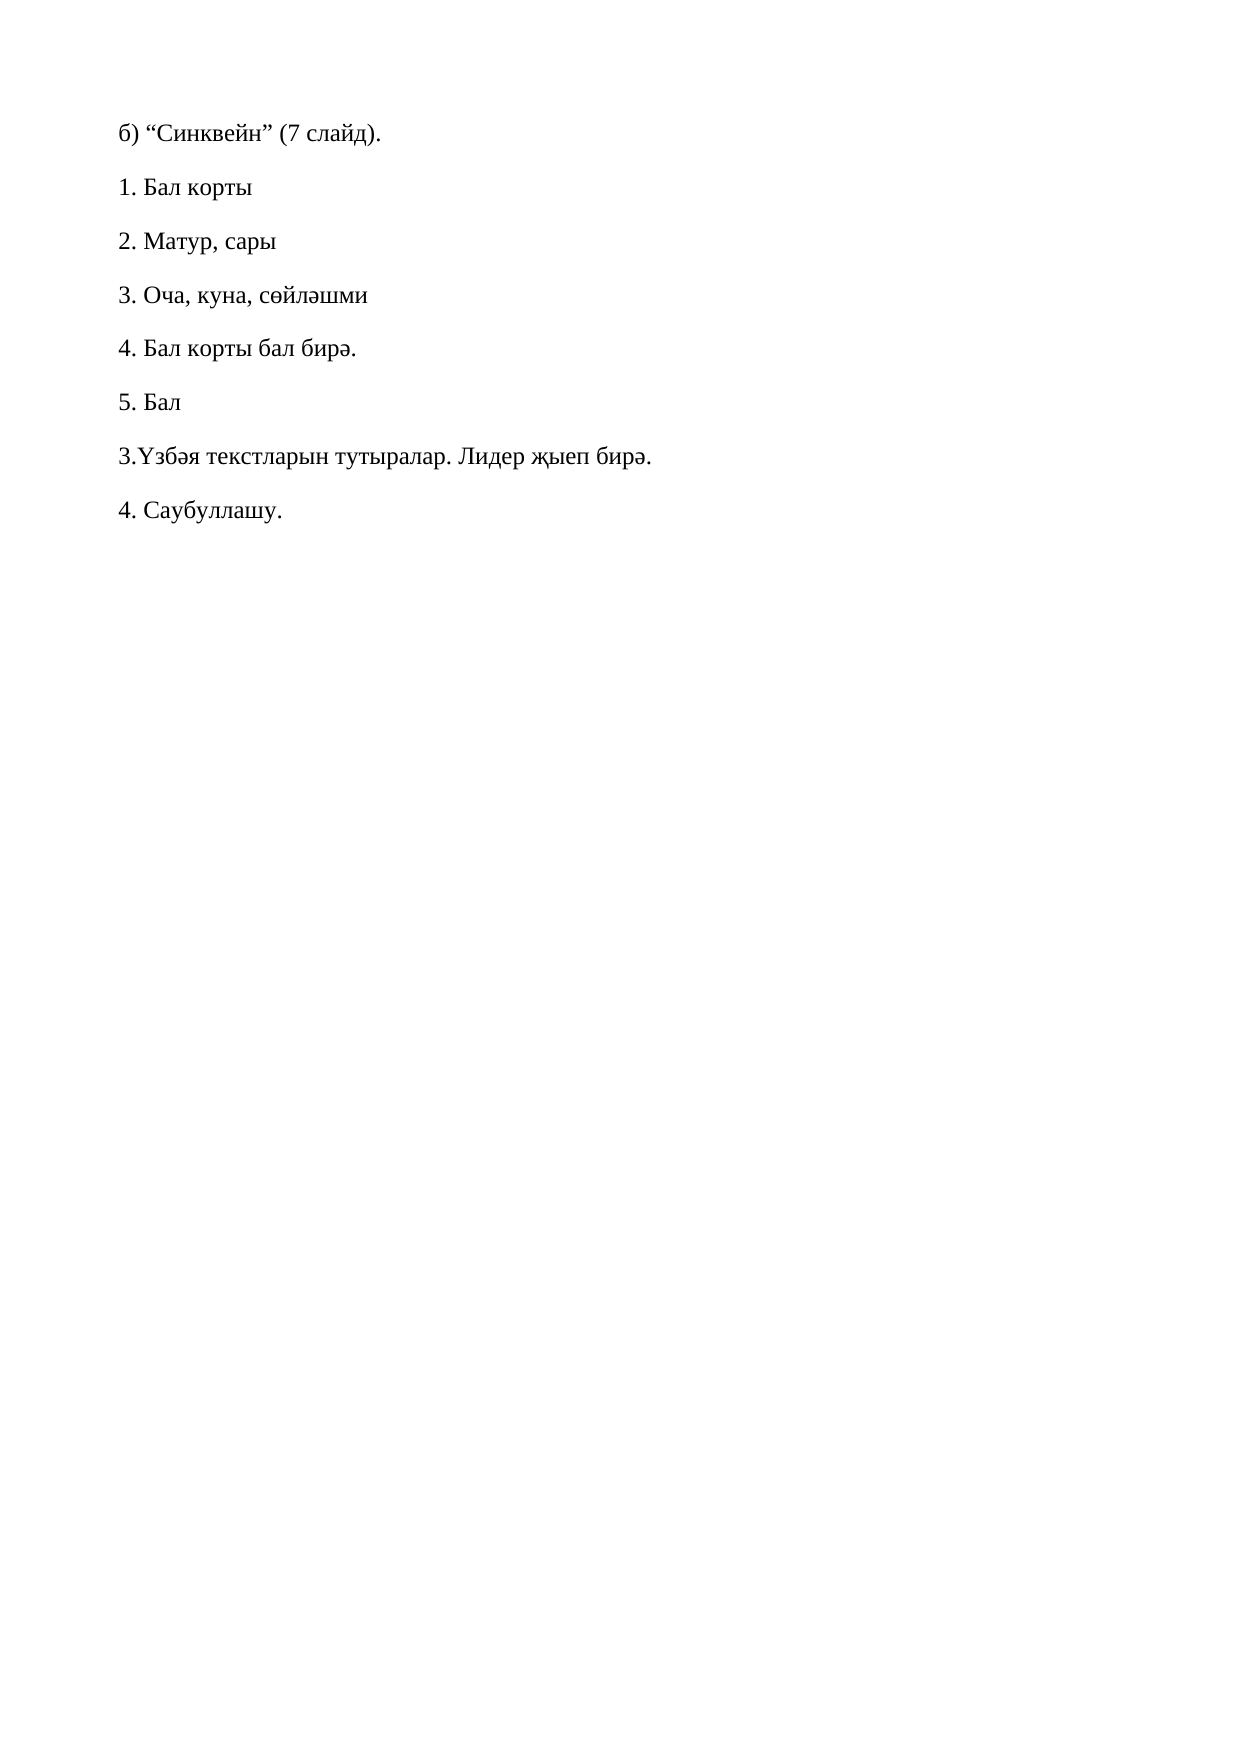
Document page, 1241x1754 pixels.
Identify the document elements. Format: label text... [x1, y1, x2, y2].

text 3. Оча, куна, сөйләшми [118, 280, 1122, 308]
text 4. Саубуллашу. [118, 495, 1122, 524]
text 4. Бал корты бал бирә. [118, 333, 1122, 362]
text 5. Бал [118, 387, 1122, 416]
text б) “Синквейн” (7 слайд). [118, 118, 1122, 147]
text 3.Үзбәя текстларын тутыралар. Лидер җыеп бирә. [118, 441, 1122, 470]
text 1. Бал корты [118, 172, 1122, 201]
text 2. Матур, сары [118, 226, 1122, 254]
